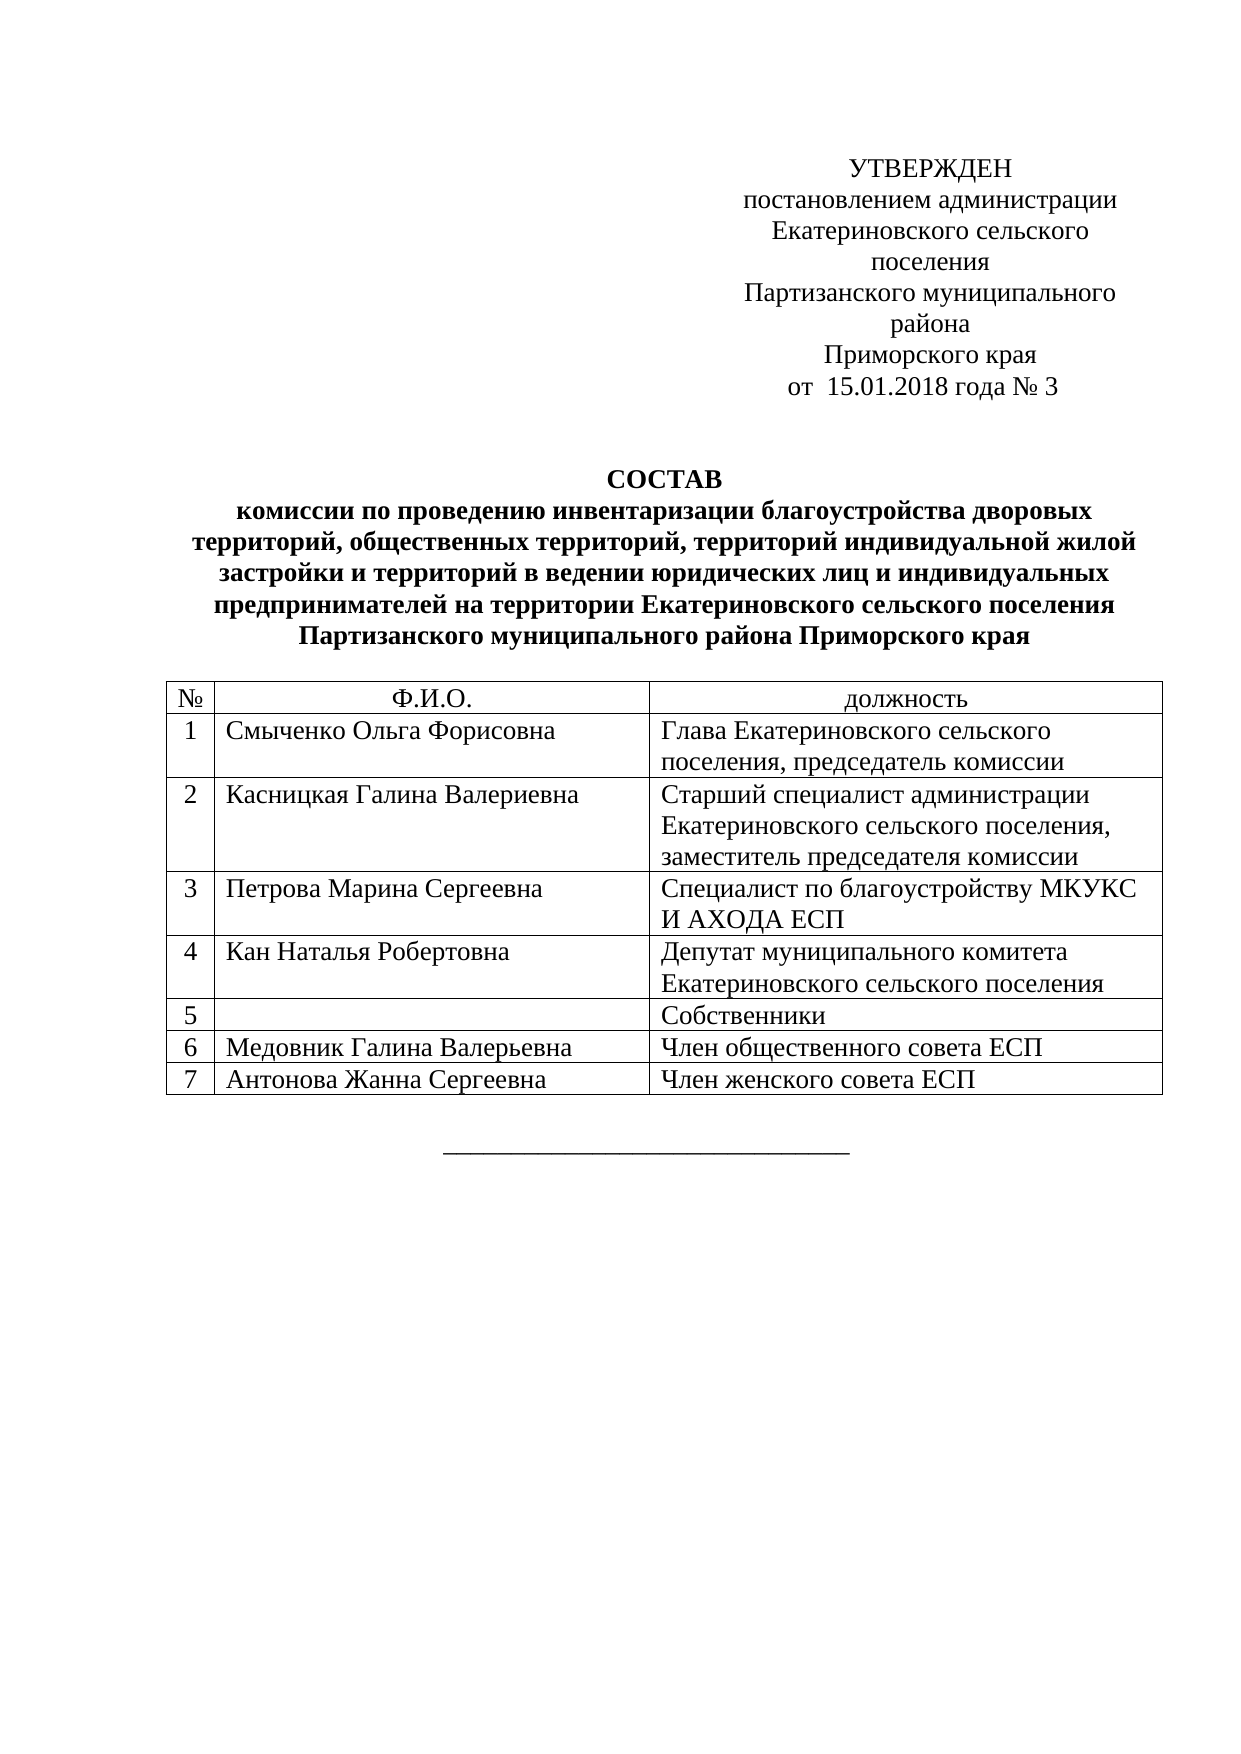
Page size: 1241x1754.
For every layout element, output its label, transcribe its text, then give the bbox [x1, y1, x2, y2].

text Екатериновского сельского поселения [709, 214, 1152, 276]
table_cell Специалист по благоустройству МКУКС И АХОДА ЕСП [650, 872, 1162, 934]
text СОСТАВ [177, 463, 1152, 494]
table_cell 1 [167, 714, 214, 777]
table_cell Петрова Марина Сергеевна [215, 872, 649, 934]
table_header № [167, 682, 214, 713]
table_cell 7 [167, 1063, 214, 1094]
table_cell 6 [167, 1031, 214, 1062]
text УТВЕРЖДЕН [709, 152, 1152, 183]
table_cell Глава Екатериновского сельского поселения, председатель комиссии [650, 714, 1162, 777]
table_cell 4 [167, 936, 214, 998]
table_cell Собственники [650, 999, 1162, 1030]
text постановлением администрации [709, 183, 1152, 214]
table_cell Член общественного совета ЕСП [650, 1031, 1162, 1062]
text от 15.01.2018 года № 3 [694, 370, 1152, 401]
text Партизанского муниципального района [709, 276, 1152, 338]
table_cell Член женского совета ЕСП [650, 1063, 1162, 1094]
table_cell 3 [167, 872, 214, 934]
table_cell Депутат муниципального комитета Екатериновского сельского поселения [650, 936, 1162, 998]
text ______________________________ [443, 1127, 1152, 1158]
table_cell Смыченко Ольга Форисовна [215, 714, 649, 777]
text комиссии по проведению инвентаризации благоустройства дворовых территорий, общественных территорий, территорий индивидуальной жилой застройки и территорий в ведении юридических лиц и индивидуальных предпринимателей на территории Екатериновского сельского поселения Партизанского муниципального района Приморского края [177, 494, 1152, 650]
table_cell Касницкая Галина Валериевна [215, 778, 649, 871]
table_header Ф.И.О. [215, 682, 649, 713]
table_cell Медовник Галина Валерьевна [215, 1031, 649, 1062]
table_cell [215, 999, 649, 1030]
table_cell 5 [167, 999, 214, 1030]
table_cell Кан Наталья Робертовна [215, 936, 649, 998]
table_header должность [650, 682, 1162, 713]
table_cell Старший специалист администрации Екатериновского сельского поселения, заместитель председателя комиссии [650, 778, 1162, 871]
table_cell 2 [167, 778, 214, 871]
text Приморского края [709, 338, 1152, 370]
table_cell Антонова Жанна Сергеевна [215, 1063, 649, 1094]
